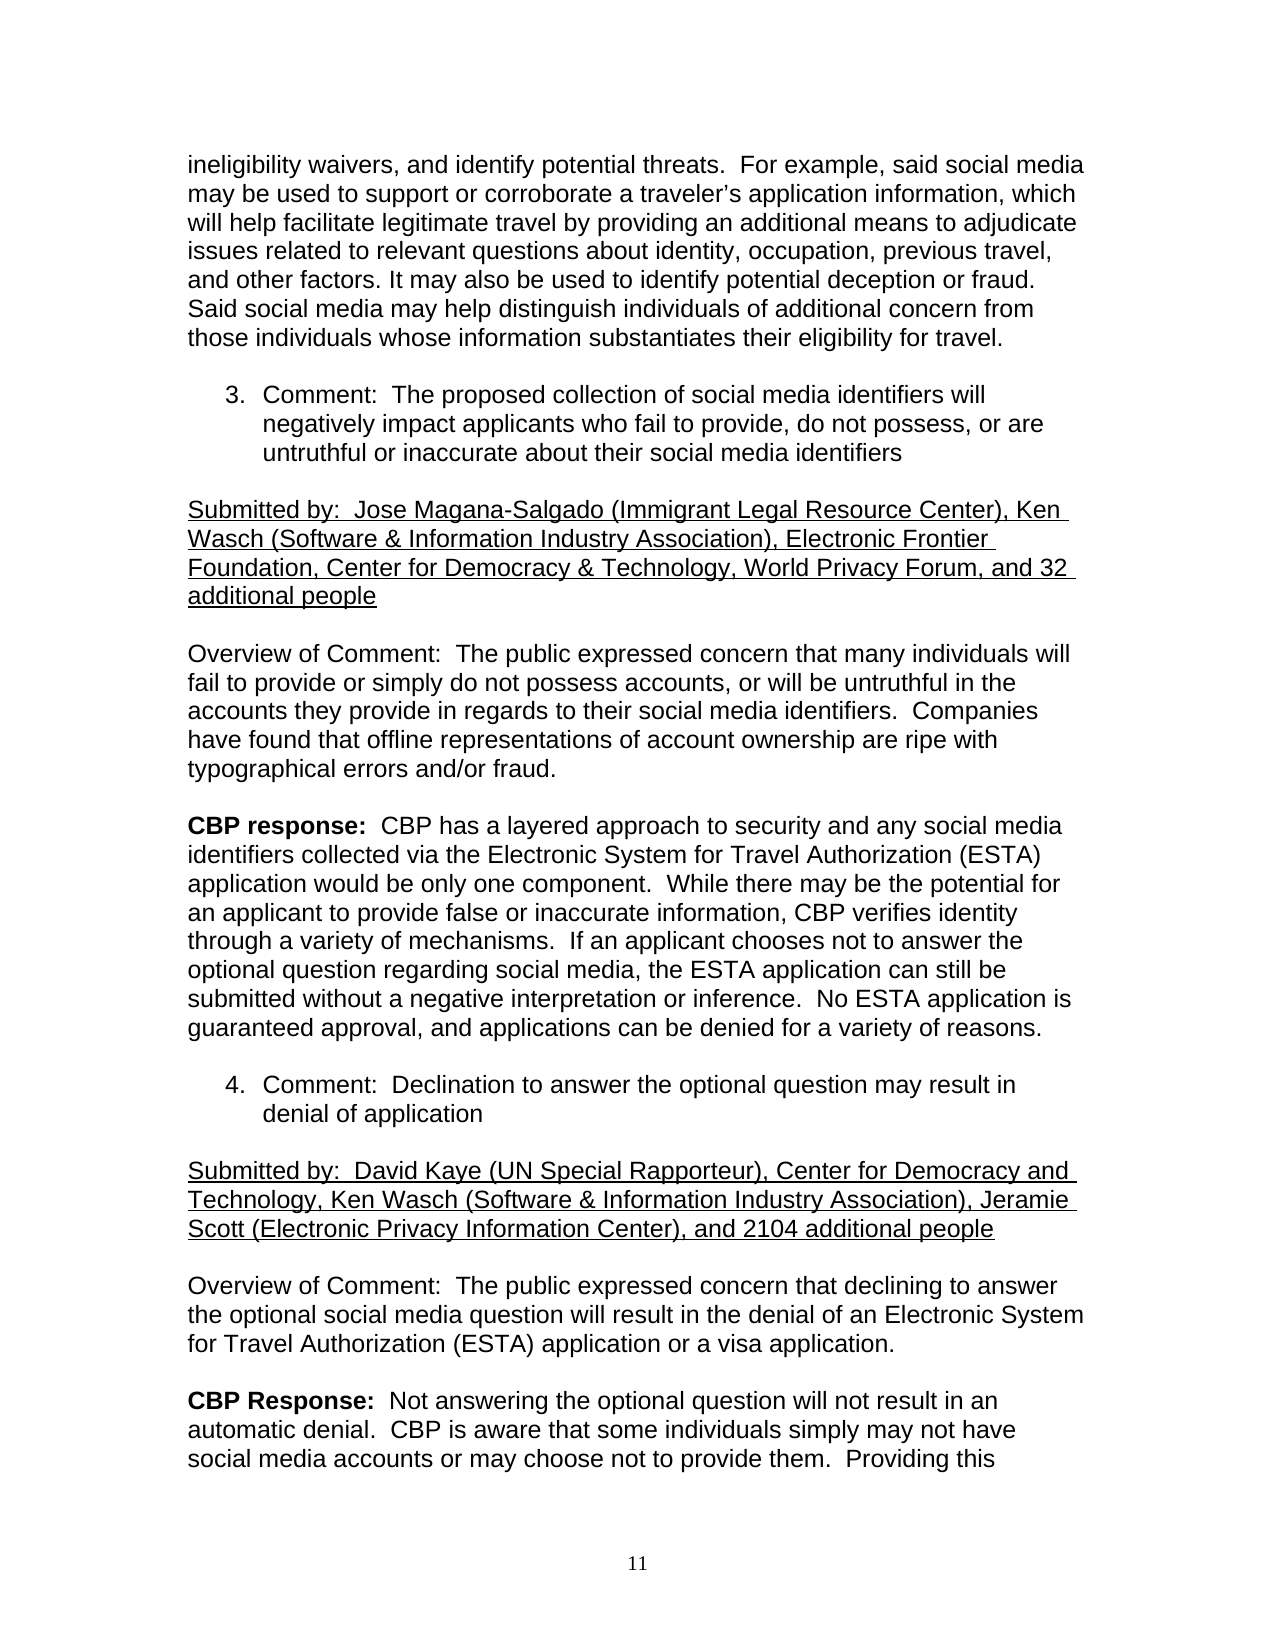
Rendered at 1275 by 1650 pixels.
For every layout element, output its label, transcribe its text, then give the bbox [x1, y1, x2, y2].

text Submitted by: Jose Magana-Salgado (Immigrant Legal Resource Center), Ken Wasch (Software & Information Industry Association), Electronic Frontier Foundation, Center for Democracy & Technology, World Privacy Forum, and 32 additional people [187, 495, 1087, 610]
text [187, 1386, 1087, 1472]
text Overview of Comment: The public expressed concern that many individuals will fail to provide or simply do not possess accounts, or will be untruthful in the accounts they provide in regards to their social media identifiers. Companies have found that offline representations of account ownership are ripe with typographical errors and/or fraud. [187, 639, 1087, 782]
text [187, 150, 1087, 351]
text Submitted by: David Kaye (UN Special Rapporteur), Center for Democracy and Technology, Ken Wasch (Software & Information Industry Association), Jeramie Scott (Electronic Privacy Information Center), and 2104 additional people [187, 1156, 1087, 1242]
list Comment: The proposed collection of social media identifiers will negatively impact applicants who fail to provide, do not possess, or are untruthful or inaccurate about their social media identifiers [225, 380, 1087, 466]
text CBP response: CBP has a layered approach to security and any social media identifiers collected via the Electronic System for Travel Authorization (ESTA) application would be only one component. While there may be the potential for an applicant to provide false or inaccurate information, CBP verifies identity through a variety of mechanisms. If an applicant chooses not to answer the optional question regarding social media, the ESTA application can still be submitted without a negative interpretation or inference. No ESTA application is guaranteed approval, and applications can be denied for a variety of reasons. [187, 811, 1087, 1041]
list Comment: Declination to answer the optional question may result in denial of application [225, 1070, 1087, 1127]
text Overview of Comment: The public expressed concern that declining to answer the optional social media question will result in the denial of an Electronic System for Travel Authorization (ESTA) application or a visa application. [187, 1271, 1087, 1357]
